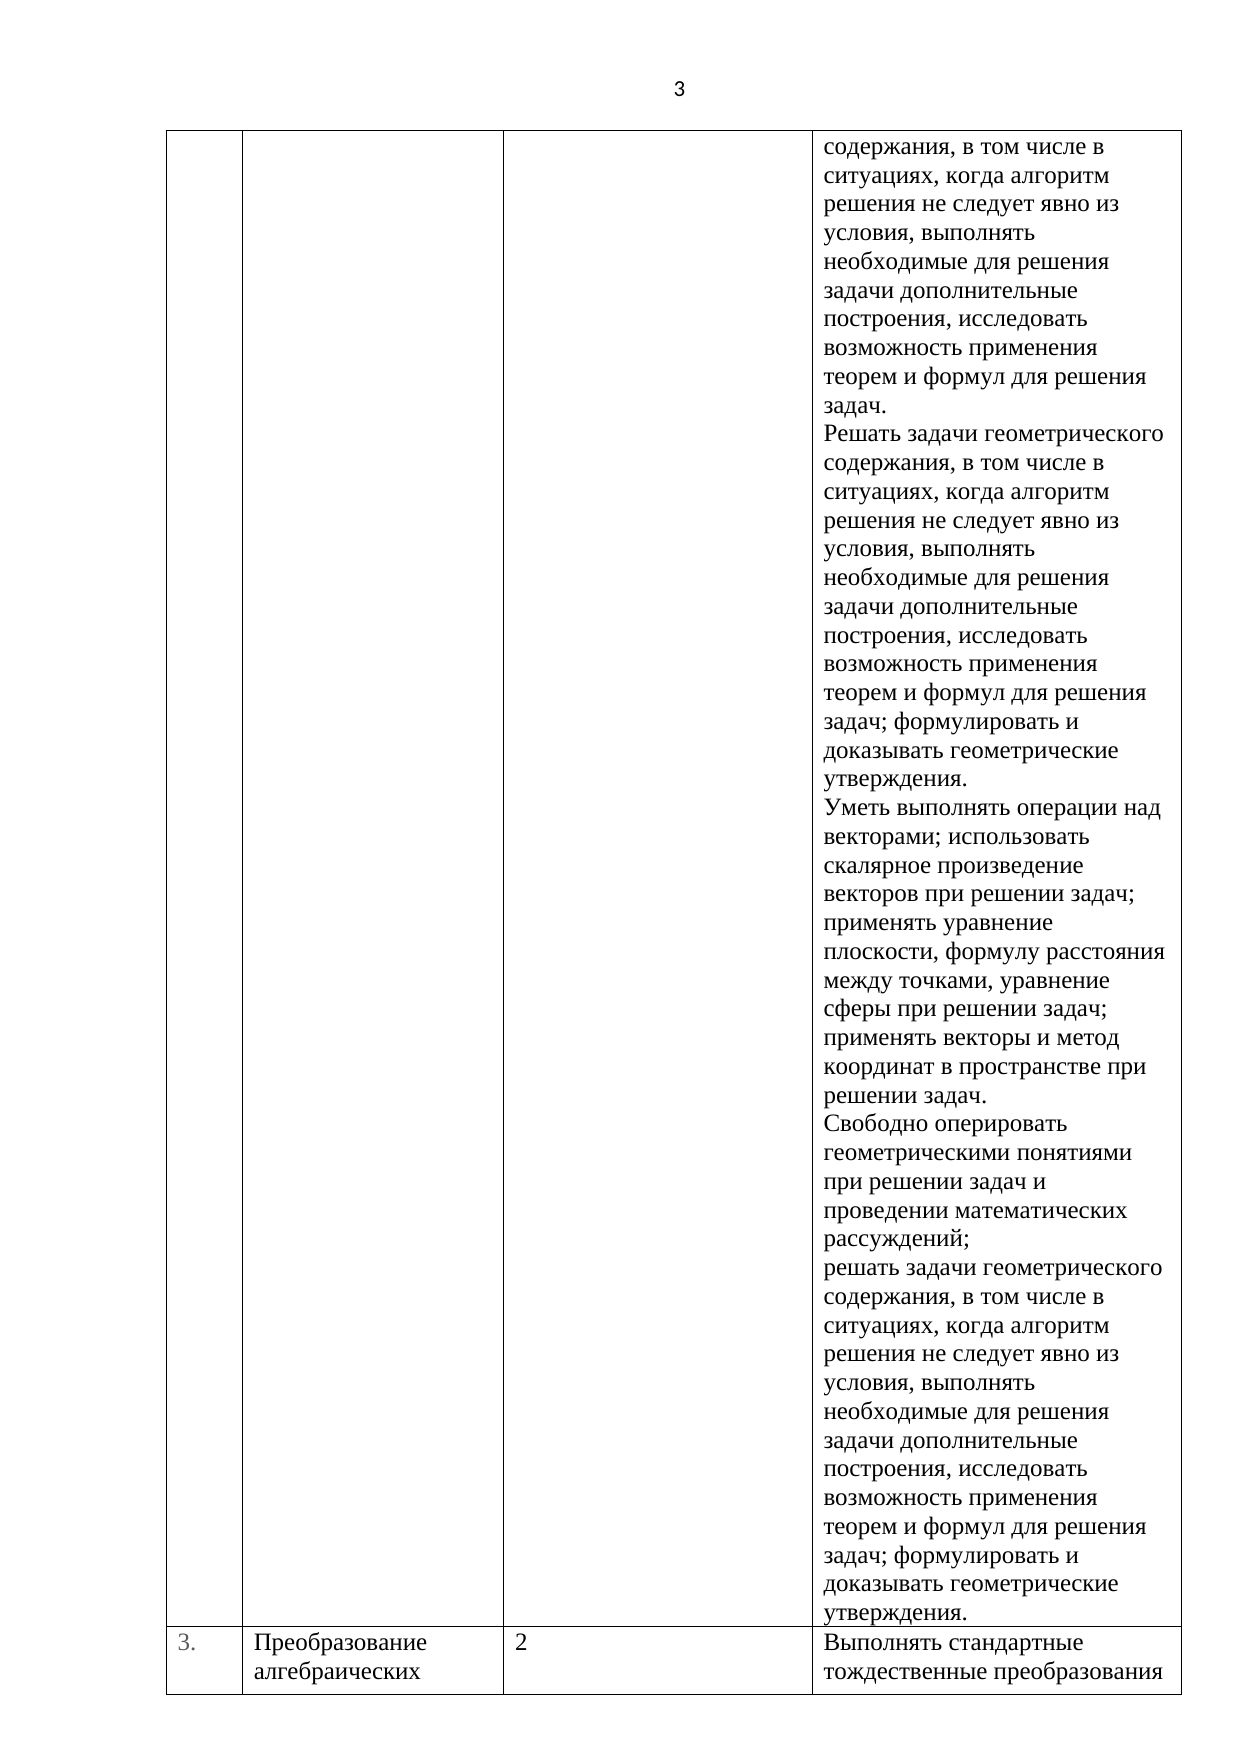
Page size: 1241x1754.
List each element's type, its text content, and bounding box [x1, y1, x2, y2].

table_cell [243, 131, 503, 1626]
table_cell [813, 131, 1181, 1626]
table_cell 2 [504, 1627, 812, 1694]
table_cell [813, 1627, 1181, 1694]
table_cell 3. [167, 1627, 242, 1694]
table_cell [504, 131, 812, 1626]
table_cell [243, 1627, 503, 1694]
